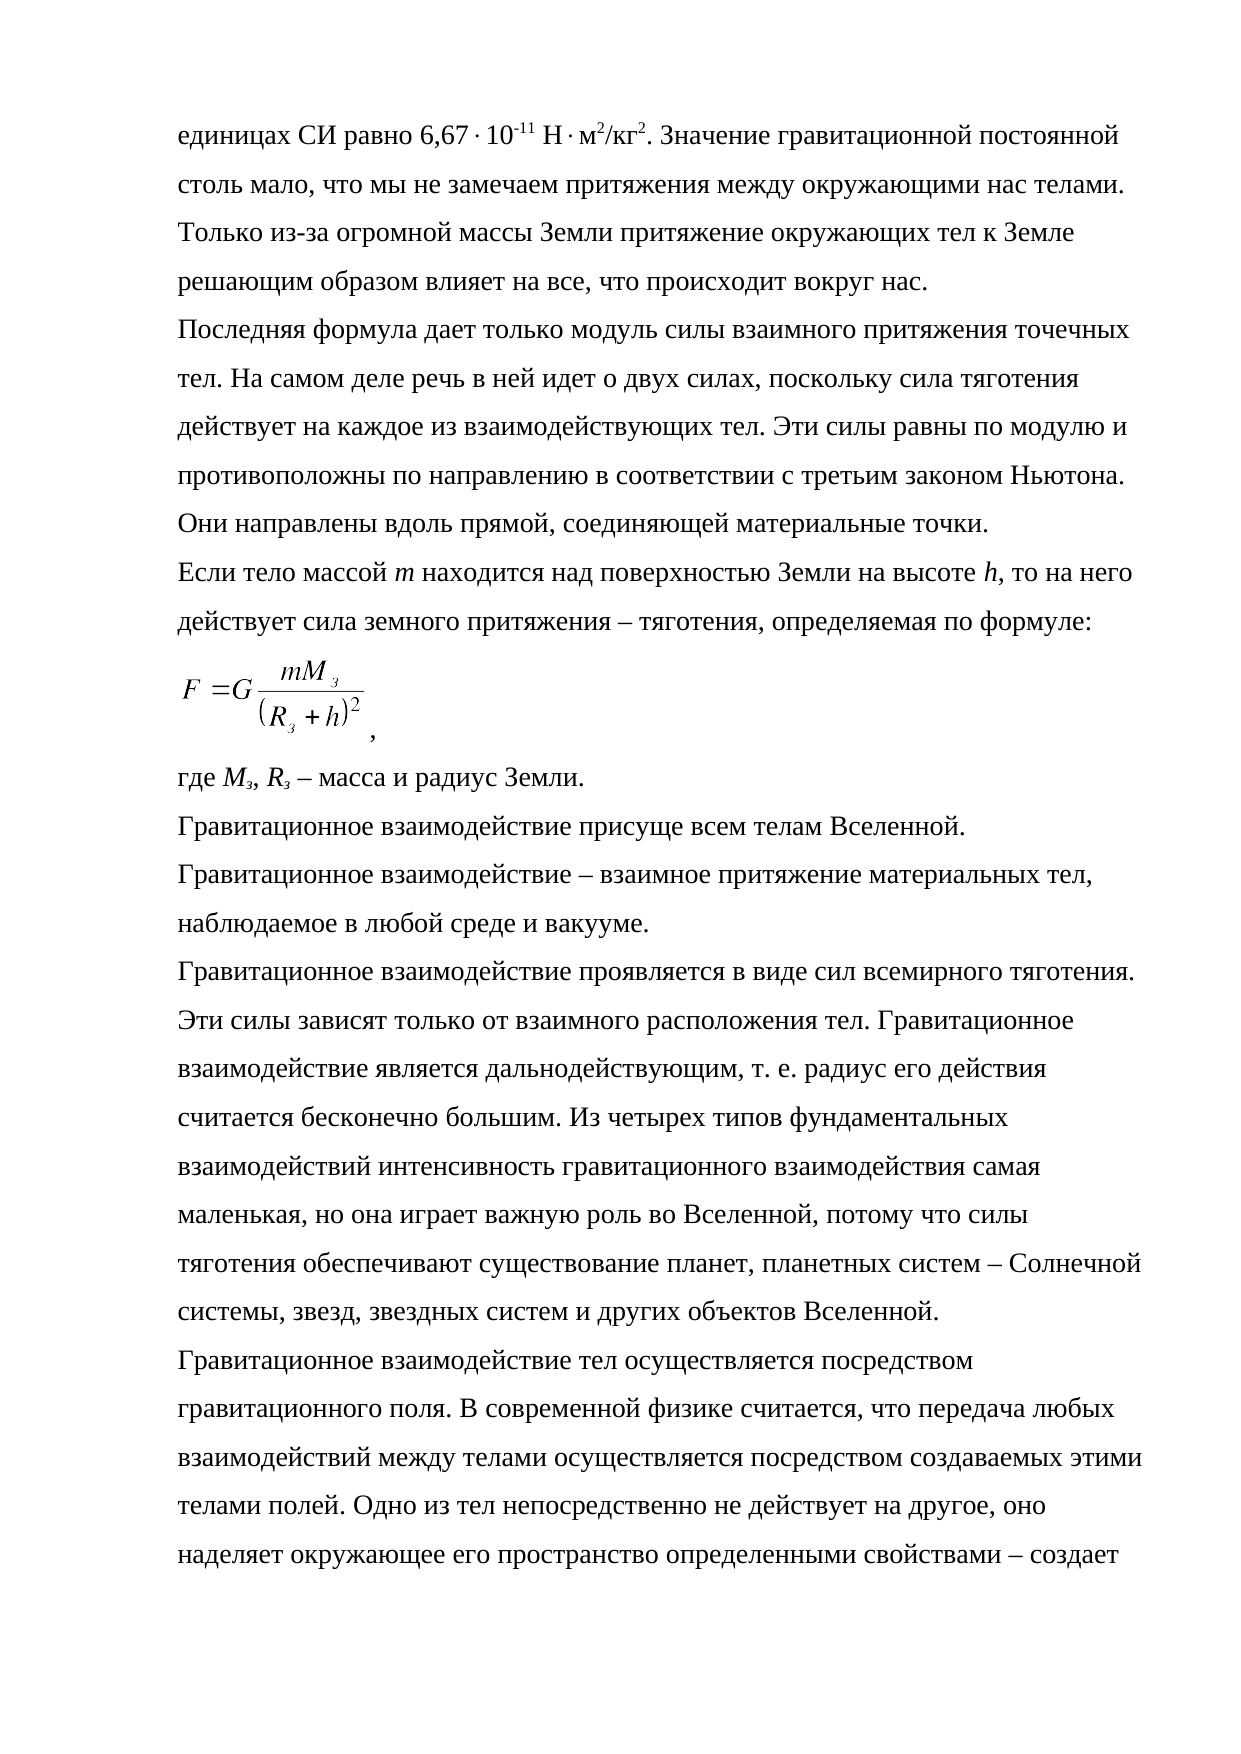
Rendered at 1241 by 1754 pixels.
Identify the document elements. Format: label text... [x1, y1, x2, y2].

text Гравитационное взаимодействие проявляется в виде сил всемирного тяготения. Эти силы зависят только от взаимного расположения тел. Гравитационное взаимодействие является дальнодействующим, т. е. радиус его действия считается бесконечно большим. Из четырех типов фундаментальных взаимодействий интенсивность гравитационного взаимодействия самая маленькая, но она играет важную роль во Вселенной, потому что силы тяготения обеспечивают существование планет, планетных систем – Солнечной системы, звезд, звездных систем и других объектов Вселенной. [177, 954, 1152, 1327]
text Последняя формула дает только модуль силы взаимного притяжения точечных тел. На самом деле речь в ней идет о двух силах, поскольку сила тяготения действует на каждое из взаимодействующих тел. Эти силы равны по модулю и противоположны по направлению в соответствии с третьим законом Ньютона. Они направлены вдоль прямой, соединяющей материальные точки. [177, 312, 1152, 539]
text Гравитационное взаимодействие – взаимное притяжение материальных тел, наблюдаемое в любой среде и вакууме. [177, 857, 1152, 938]
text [177, 118, 1152, 296]
picture [177, 652, 370, 739]
text Если тело массой m находится над поверхностью Земли на высоте h, то на него действует сила земного притяжения – тяготения, определяемая по формуле: [177, 555, 1152, 636]
text , [177, 652, 1152, 744]
text где Mз, Rз – масса и радиус Земли. [177, 760, 1152, 793]
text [177, 1343, 1152, 1569]
text Гравитационное взаимодействие присуще всем телам Вселенной. [177, 809, 1152, 841]
